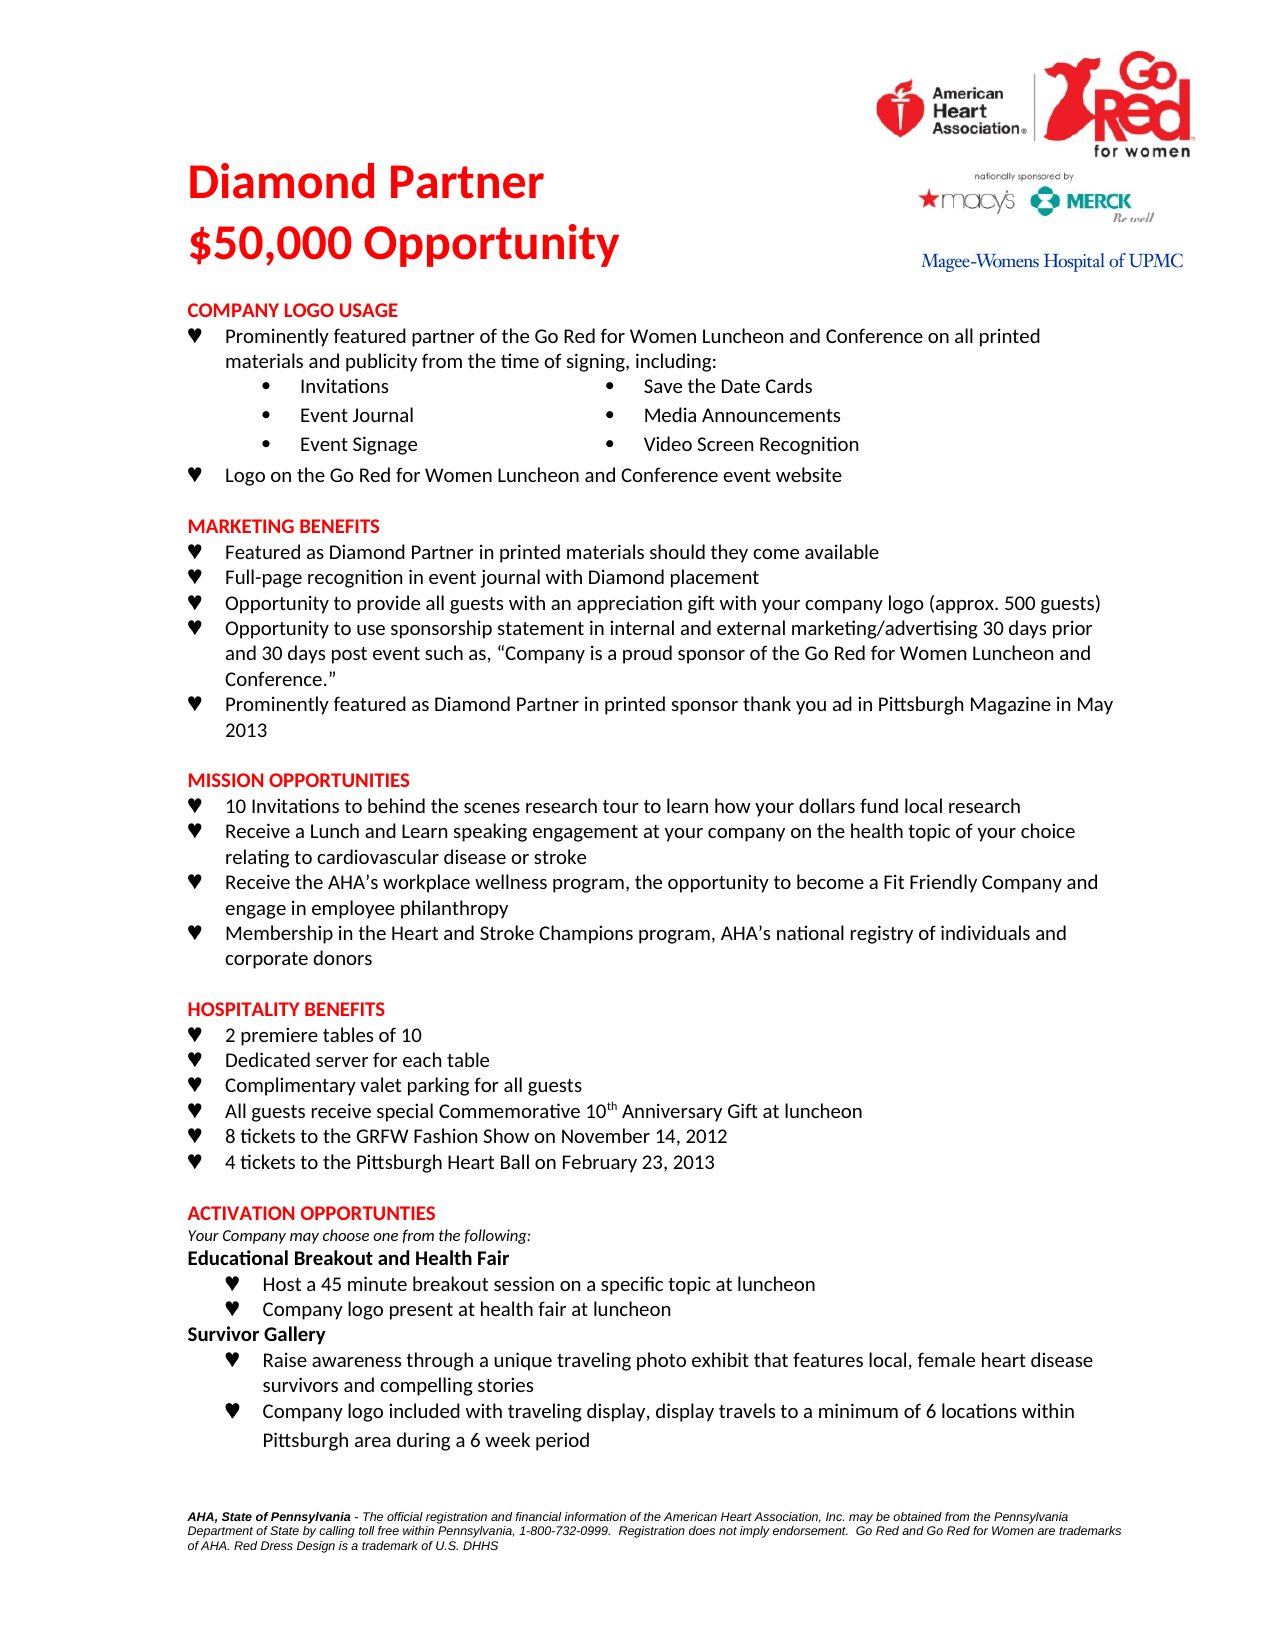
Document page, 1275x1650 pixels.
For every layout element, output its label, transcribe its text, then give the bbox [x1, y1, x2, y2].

list Featured as Diamond Partner in printed materials should they come available [187, 539, 1125, 564]
table_cell Event Journal [176, 402, 520, 432]
list 4 tickets to the Pittsburgh Heart Ball on February 23, 2013 [187, 1149, 1125, 1174]
list Membership in the Heart and Stroke Champions program, AHA’s national registry of individuals and corporate donors [187, 920, 1125, 971]
list Full-page recognition in event journal with Diamond placement [187, 564, 1125, 590]
text Diamond Partner [187, 150, 876, 211]
list Opportunity to provide all guests with an appreciation gift with your company logo (approx. 500 guests) [187, 590, 1125, 615]
list 8 tickets to the GRFW Fashion Show on November 14, 2012 [187, 1123, 1125, 1149]
picture [876, 51, 1196, 221]
table_header Save the Date Cards [520, 374, 916, 402]
list Prominently featured partner of the Go Red for Women Luncheon and Conference on all printed materials and publicity from the time of signing, including: [187, 323, 1125, 374]
table_header Invitations [176, 374, 520, 402]
text MISSION OPPORTUNITIES [187, 768, 1125, 793]
list Receive a Lunch and Learn speaking engagement at your company on the health topic of your choice relating to cardiovascular disease or stroke [187, 818, 1125, 869]
list 2 premiere tables of 10 [187, 1022, 1125, 1047]
list Receive the AHA’s workplace wellness program, the opportunity to become a Fit Friendly Company and engage in employee philanthropy [187, 869, 1125, 920]
table_cell Event Signage [176, 432, 520, 463]
text HOSPITALITY BENEFITS [187, 996, 1125, 1022]
list Host a 45 minute breakout session on a specific topic at luncheon [225, 1271, 1125, 1296]
list All guests receive special Commemorative 10th Anniversary Gift at luncheon [187, 1098, 1125, 1123]
text $50,000 Opportunity [187, 211, 1125, 272]
list 10 Invitations to behind the scenes research tour to learn how your dollars fund local research [187, 793, 1125, 818]
text Your Company may choose one from the following: [187, 1225, 1125, 1245]
table_cell Video Screen Recognition [520, 432, 916, 463]
text Educational Breakout and Health Fair [187, 1245, 1125, 1271]
text COMPANY LOGO USAGE [187, 297, 1125, 323]
list Prominently featured as Diamond Partner in printed sponsor thank you ad in Pittsburgh Magazine in May 2013 [187, 691, 1125, 742]
list Dedicated server for each table [187, 1047, 1125, 1073]
list Raise awareness through a unique traveling photo exhibit that features local, female heart disease survivors and compelling stories [225, 1347, 1122, 1398]
list Complimentary valet parking for all guests [187, 1073, 1125, 1098]
list Company logo included with traveling display, display travels to a minimum of 6 locations within Pittsburgh area during a 6 week period [225, 1398, 1122, 1452]
text MARKETING BENEFITS [187, 513, 1125, 539]
list Opportunity to use sponsorship statement in internal and external marketing/advertising 30 days prior and 30 days post event such as, “Company is a proud sponsor of the Go Red for Women Luncheon and Conference.” [187, 615, 1125, 691]
text ACTIVATION OPPORTUNTIES [187, 1200, 1125, 1225]
text Survivor Gallery [187, 1322, 1122, 1347]
list Logo on the Go Red for Women Luncheon and Conference event website [187, 463, 1125, 488]
table_cell Media Announcements [520, 402, 916, 432]
list Company logo present at health fair at luncheon [225, 1296, 1122, 1322]
picture [1125, 253, 1183, 272]
